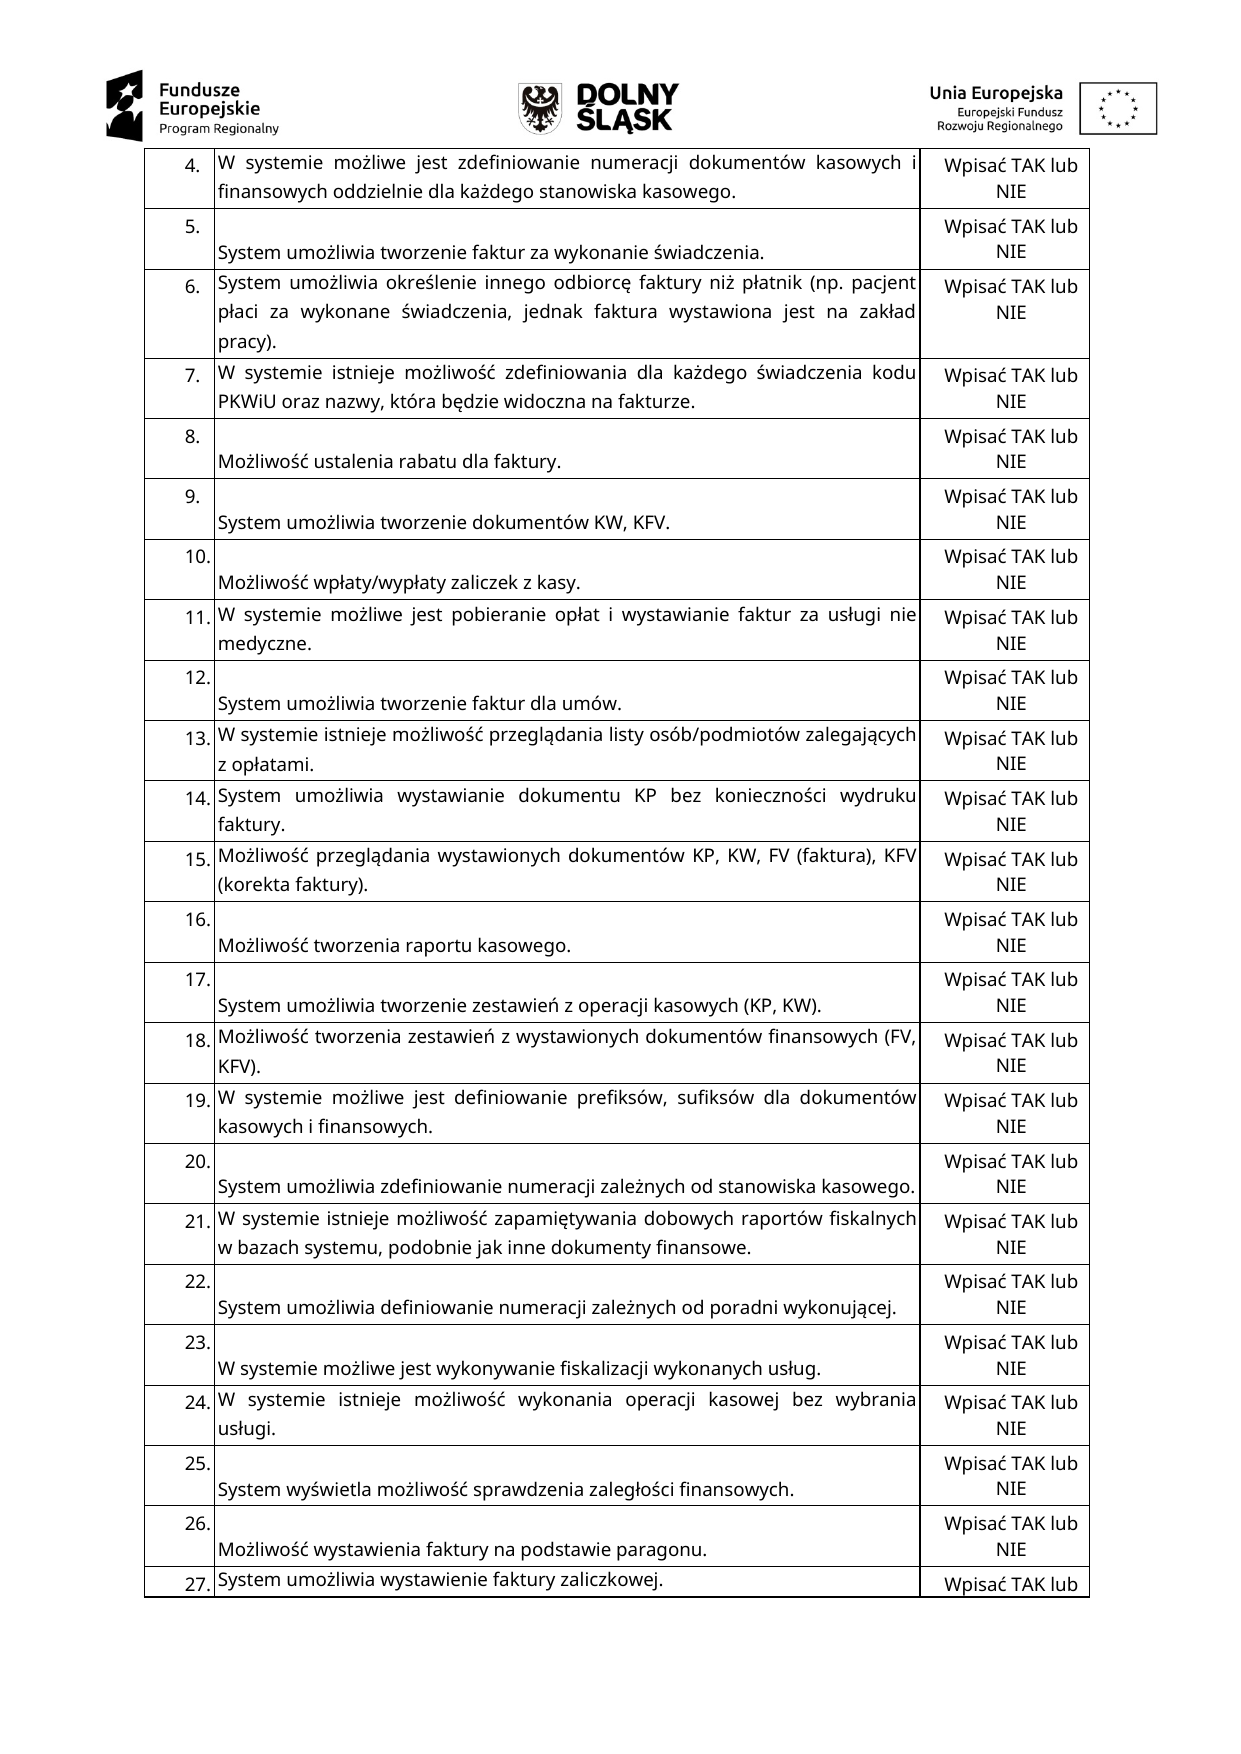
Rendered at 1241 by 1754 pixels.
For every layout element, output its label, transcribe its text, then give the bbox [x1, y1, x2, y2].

table_cell [145, 600, 214, 659]
table_cell Wpisać TAK lub NIE [921, 1023, 1089, 1082]
table_cell [145, 270, 214, 357]
table_cell Wpisać TAK lub NIE [921, 1325, 1089, 1384]
table_cell W systemie możliwe jest wykonywanie fiskalizacji wykonanych usług. [215, 1325, 919, 1384]
table_cell W systemie możliwe jest pobieranie opłat i wystawianie faktur za usługi nie medyczne. [215, 600, 919, 659]
table_cell System umożliwia tworzenie faktur za wykonanie świadczenia. [215, 209, 919, 268]
table_cell Wpisać TAK lub NIE [921, 270, 1089, 357]
table_cell W systemie istnieje możliwość wykonania operacji kasowej bez wybrania usługi. [215, 1386, 919, 1445]
table_cell System umożliwia definiowanie numeracji zależnych od poradni wykonującej. [215, 1265, 919, 1324]
table_cell Wpisać TAK lub NIE [921, 781, 1089, 841]
table_cell [145, 1265, 214, 1324]
table_cell [145, 1204, 214, 1264]
table_cell [145, 1386, 214, 1445]
table_cell W systemie istnieje możliwość przeglądania listy osób/podmiotów zalegających z opłatami. [215, 721, 919, 780]
table_cell [145, 963, 214, 1022]
table_cell Wpisać TAK lub NIE [921, 1506, 1089, 1566]
table_cell [145, 1084, 214, 1143]
table_cell [145, 540, 214, 599]
table_cell Wpisać TAK lub NIE [921, 661, 1089, 720]
table_cell [145, 842, 214, 901]
table_cell W systemie istnieje możliwość zapamiętywania dobowych raportów fiskalnych w bazach systemu, podobnie jak inne dokumenty finansowe. [215, 1204, 919, 1264]
table_cell Możliwość ustalenia rabatu dla faktury. [215, 419, 919, 478]
table_cell W systemie możliwe jest definiowanie prefiksów, sufiksów dla dokumentów kasowych i finansowych. [215, 1084, 919, 1143]
table_cell Wpisać TAK lub NIE [921, 1446, 1089, 1505]
table_cell Wpisać TAK lub NIE [921, 209, 1089, 268]
table_cell Możliwość wystawienia faktury na podstawie paragonu. [215, 1506, 919, 1566]
table_cell [145, 1506, 214, 1566]
table_cell [145, 721, 214, 780]
table_cell [145, 359, 214, 418]
table_cell Wpisać TAK lub NIE [921, 359, 1089, 418]
table_cell [145, 1567, 214, 1596]
table_cell Wpisać TAK lub NIE [921, 1567, 1089, 1596]
table_cell Możliwość tworzenia raportu kasowego. [215, 902, 919, 962]
table_cell [145, 479, 214, 539]
table_cell [145, 1023, 214, 1082]
table_cell [145, 661, 214, 720]
table_cell Wpisać TAK lub NIE [921, 842, 1089, 901]
table_cell Możliwość przeglądania wystawionych dokumentów KP, KW, FV (faktura), KFV (korekta faktury). [215, 842, 919, 901]
table_cell [145, 209, 214, 268]
table_cell Wpisać TAK lub NIE [921, 540, 1089, 599]
table_cell Wpisać TAK lub NIE [921, 902, 1089, 962]
table_cell Wpisać TAK lub NIE [921, 419, 1089, 478]
table_cell [145, 1446, 214, 1505]
table_cell Wpisać TAK lub NIE [921, 721, 1089, 780]
table_cell Wpisać TAK lub NIE [921, 1204, 1089, 1264]
table_cell Wpisać TAK lub NIE [921, 1265, 1089, 1324]
table_cell System umożliwia określenie innego odbiorcę faktury niż płatnik (np. pacjent płaci za wykonane świadczenia, jednak faktura wystawiona jest na zakład pracy). [215, 270, 919, 357]
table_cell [215, 1567, 919, 1596]
table_cell [145, 902, 214, 962]
table_cell [145, 419, 214, 478]
table_cell [145, 1144, 214, 1203]
table_cell Wpisać TAK lub NIE [921, 600, 1089, 659]
table_cell Wpisać TAK lub NIE [921, 1386, 1089, 1445]
table_cell W systemie możliwe jest zdefiniowanie numeracji dokumentów kasowych i finansowych oddzielnie dla każdego stanowiska kasowego. [215, 149, 919, 208]
table_cell W systemie istnieje możliwość zdefiniowania dla każdego świadczenia kodu PKWiU oraz nazwy, która będzie widoczna na fakturze. [215, 359, 919, 418]
table_cell System umożliwia tworzenie dokumentów KW, KFV. [215, 479, 919, 539]
table_cell System umożliwia tworzenie zestawień z operacji kasowych (KP, KW). [215, 963, 919, 1022]
table_cell Wpisać TAK lub NIE [921, 1084, 1089, 1143]
table_cell Wpisać TAK lub NIE [921, 149, 1089, 208]
table_cell Możliwość tworzenia zestawień z wystawionych dokumentów finansowych (FV, KFV). [215, 1023, 919, 1082]
table_cell System umożliwia zdefiniowanie numeracji zależnych od stanowiska kasowego. [215, 1144, 919, 1203]
table_cell Wpisać TAK lub NIE [921, 963, 1089, 1022]
table_cell Wpisać TAK lub NIE [921, 479, 1089, 539]
table_cell [145, 149, 214, 208]
table_cell Możliwość wpłaty/wypłaty zaliczek z kasy. [215, 540, 919, 599]
table_cell System umożliwia tworzenie faktur dla umów. [215, 661, 919, 720]
table_cell [145, 1325, 214, 1384]
picture [34, 4, 1229, 203]
table_cell Wpisać TAK lub NIE [921, 1144, 1089, 1203]
table_cell System umożliwia wystawianie dokumentu KP bez konieczności wydruku faktury. [215, 781, 919, 841]
table_cell System wyświetla możliwość sprawdzenia zaległości finansowych. [215, 1446, 919, 1505]
table_cell [145, 781, 214, 841]
